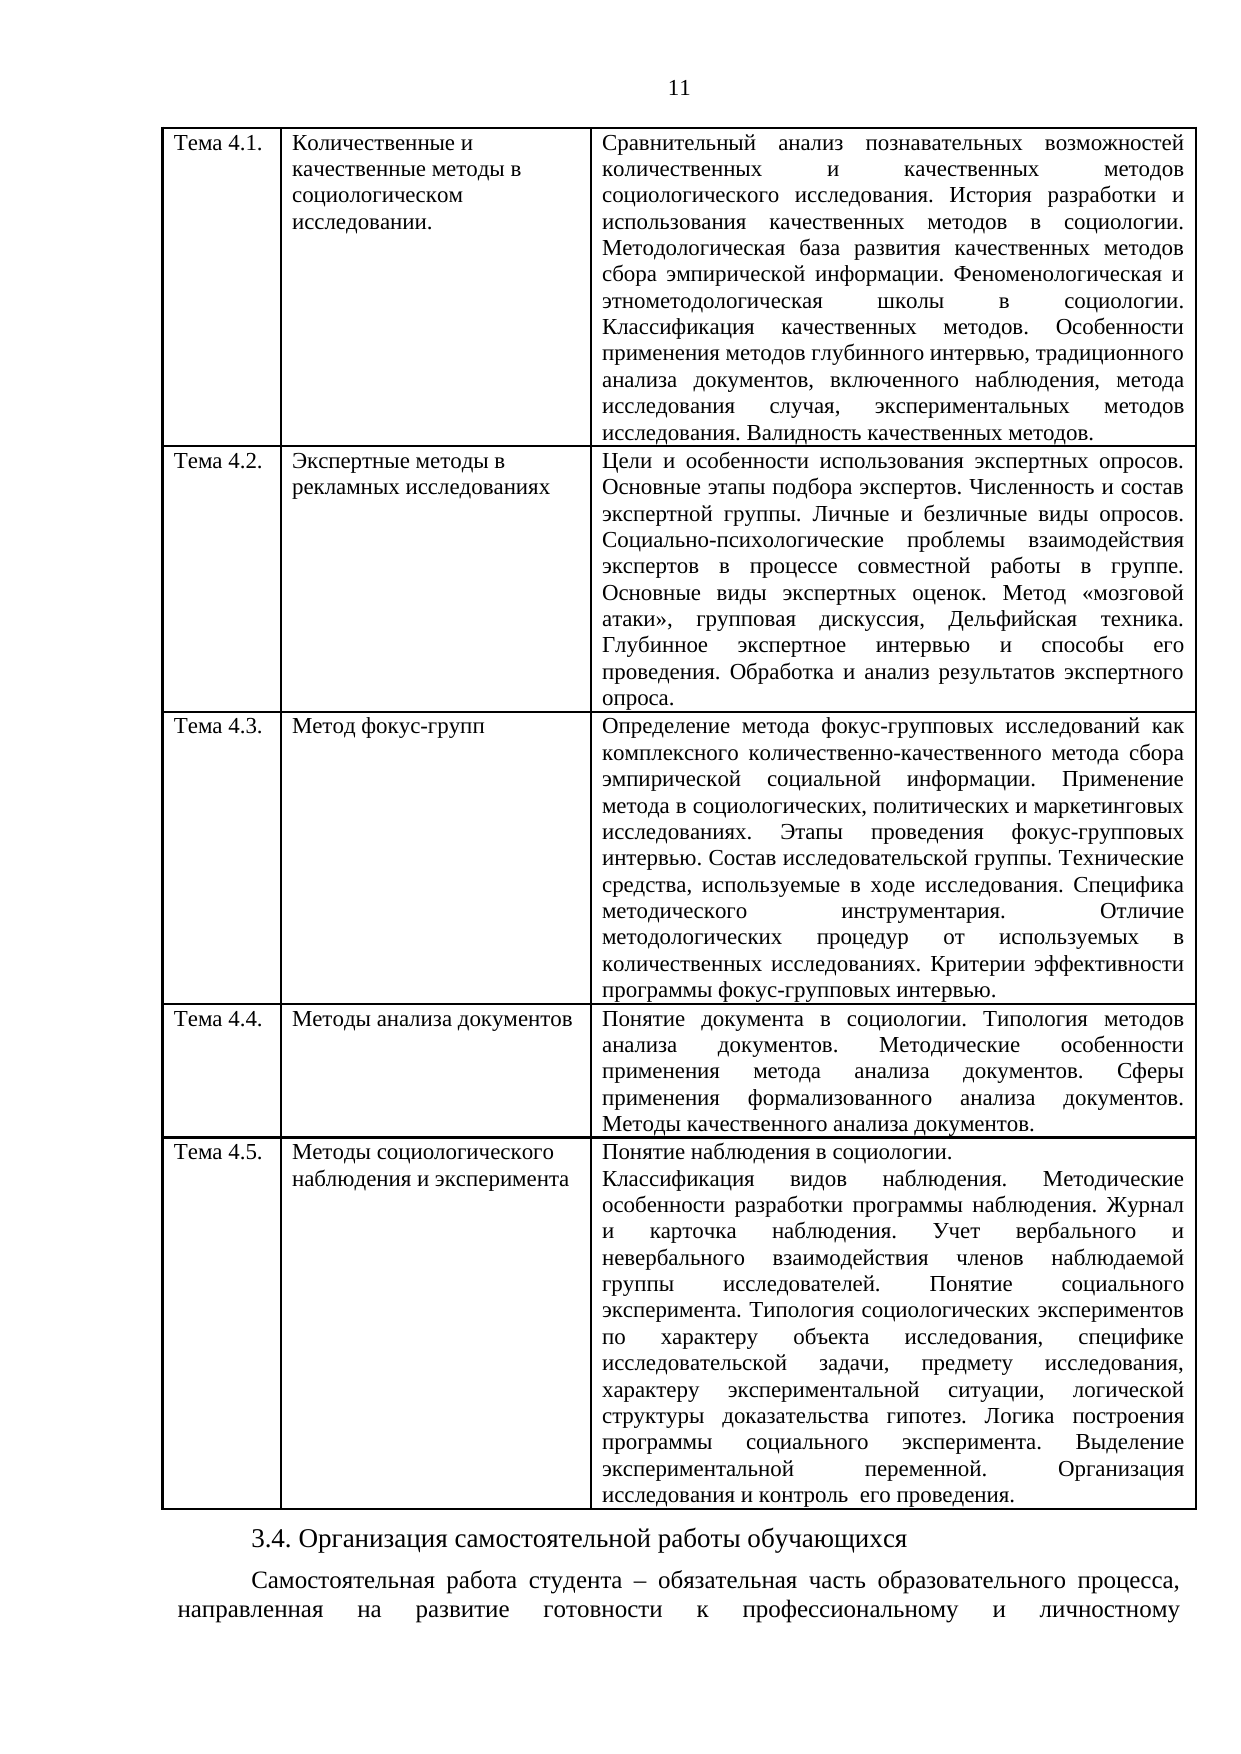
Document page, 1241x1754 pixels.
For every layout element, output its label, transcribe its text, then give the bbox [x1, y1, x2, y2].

table_cell Цели и особенности использования экспертных опросов. Основные этапы подбора экспертов. Численность и состав экспертной группы. Личные и безличные виды опросов. Социально-психологические проблемы взаимодействия экспертов в процессе совместной работы в группе. Основные виды экспертных оценок. Метод «мозговой атаки», групповая дискуссия, Дельфийская техника. Глубинное экспертное интервью и способы его проведения. Обработка и анализ результатов экспертного опроса. [592, 447, 1195, 711]
table_cell Сравнительный анализ познавательных возможностей количественных и качественных методов социологического исследования. История разработки и использования качественных методов в социологии. Методологическая база развития качественных методов сбора эмпирической информации. Феноменологическая и этнометодологическая школы в социологии. Классификация качественных методов. Особенности применения методов глубинного интервью, традиционного анализа документов, включенного наблюдения, метода исследования случая, экспериментальных методов исследования. Валидность качественных методов. [592, 129, 1195, 445]
table_cell Методы социологического наблюдения и эксперимента [282, 1139, 590, 1507]
table_cell Метод фокус-групп [282, 713, 590, 1002]
table_cell Количественные и качественные методы в социологическом исследовании. [282, 129, 590, 445]
table_cell Определение метода фокус-групповых исследований как комплексного количественно-качественного метода сбора эмпирической социальной информации. Применение метода в социологических, политических и маркетинговых исследованиях. Этапы проведения фокус-групповых интервью. Состав исследовательской группы. Технические средства, используемые в ходе исследования. Специфика методического инструментария. Отличие методологических процедур от используемых в количественных исследованиях. Критерии эффективности программы фокус-групповых интервью. [592, 713, 1195, 1002]
table_cell Тема 4.1. [164, 129, 280, 445]
table_cell Понятие документа в социологии. Типология методов анализа документов. Методические особенности применения метода анализа документов. Сферы применения формализованного анализа документов. Методы качественного анализа документов. [592, 1005, 1195, 1136]
table_cell Понятие наблюдения в социологии. Классификация видов наблюдения. Методические особенности разработки программы наблюдения. Журнал и карточка наблюдения. Учет вербального и невербального взаимодействия членов наблюдаемой группы исследователей. Понятие социального эксперимента. Типология социологических экспериментов по характеру объекта исследования, специфике исследовательской задачи, предмету исследования, характеру экспериментальной ситуации, логической структуры доказательства гипотез. Логика построения программы социального эксперимента. Выделение экспериментальной переменной. Организация исследования и контроль его проведения. [592, 1139, 1195, 1507]
table_cell Тема 4.3. [164, 713, 280, 1002]
table_cell Экспертные методы в рекламных исследованиях [282, 447, 590, 711]
table_cell Тема 4.5. [164, 1139, 280, 1507]
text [177, 1566, 1181, 1623]
list 3.4. Организация самостоятельной работы обучающихся [251, 1522, 1181, 1553]
table_cell Методы анализа документов [282, 1005, 590, 1136]
table_cell Тема 4.2. [164, 447, 280, 711]
table_cell Тема 4.4. [164, 1005, 280, 1136]
